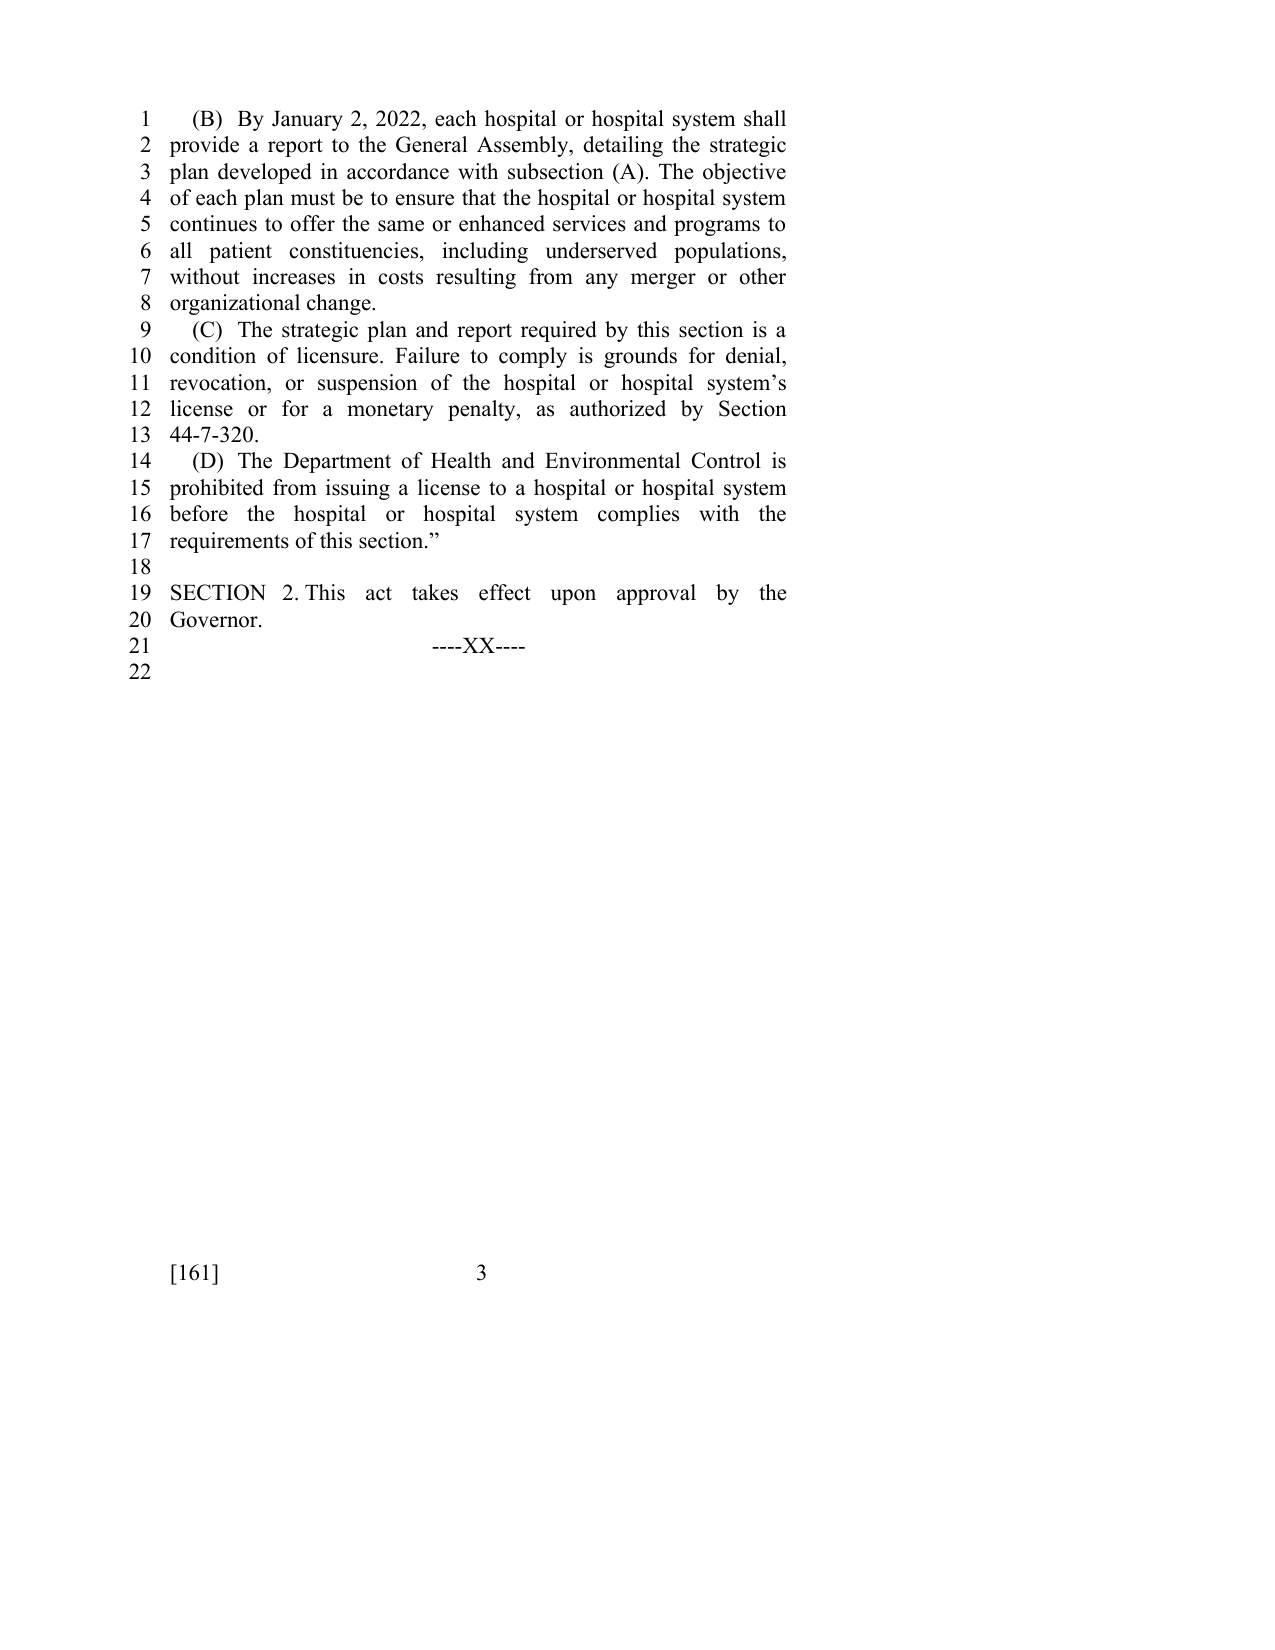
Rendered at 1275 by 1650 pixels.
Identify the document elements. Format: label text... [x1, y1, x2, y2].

text SECTION 2. This act takes effect upon approval by the Governor. [169, 579, 787, 632]
text (B) By January 2, 2022, each hospital or hospital system shall provide a report to the General Assembly, detailing the strategic plan developed in accordance with subsection (A). The objective of each plan must be to ensure that the hospital or hospital system continues to offer the same or enhanced services and programs to all patient constituencies, including underserved populations, without increases in costs resulting from any merger or other organizational change. [169, 105, 787, 316]
text ----XX---- [169, 632, 787, 658]
text (C) The strategic plan and report required by this section is a condition of licensure. Failure to comply is grounds for denial, revocation, or suspension of the hospital or hospital system’s license or for a monetary penalty, as authorized by Section 44-7-320. [169, 316, 787, 448]
text (D) The Department of Health and Environmental Control is prohibited from issuing a license to a hospital or hospital system before the hospital or hospital system complies with the requirements of this section.” [169, 448, 787, 553]
